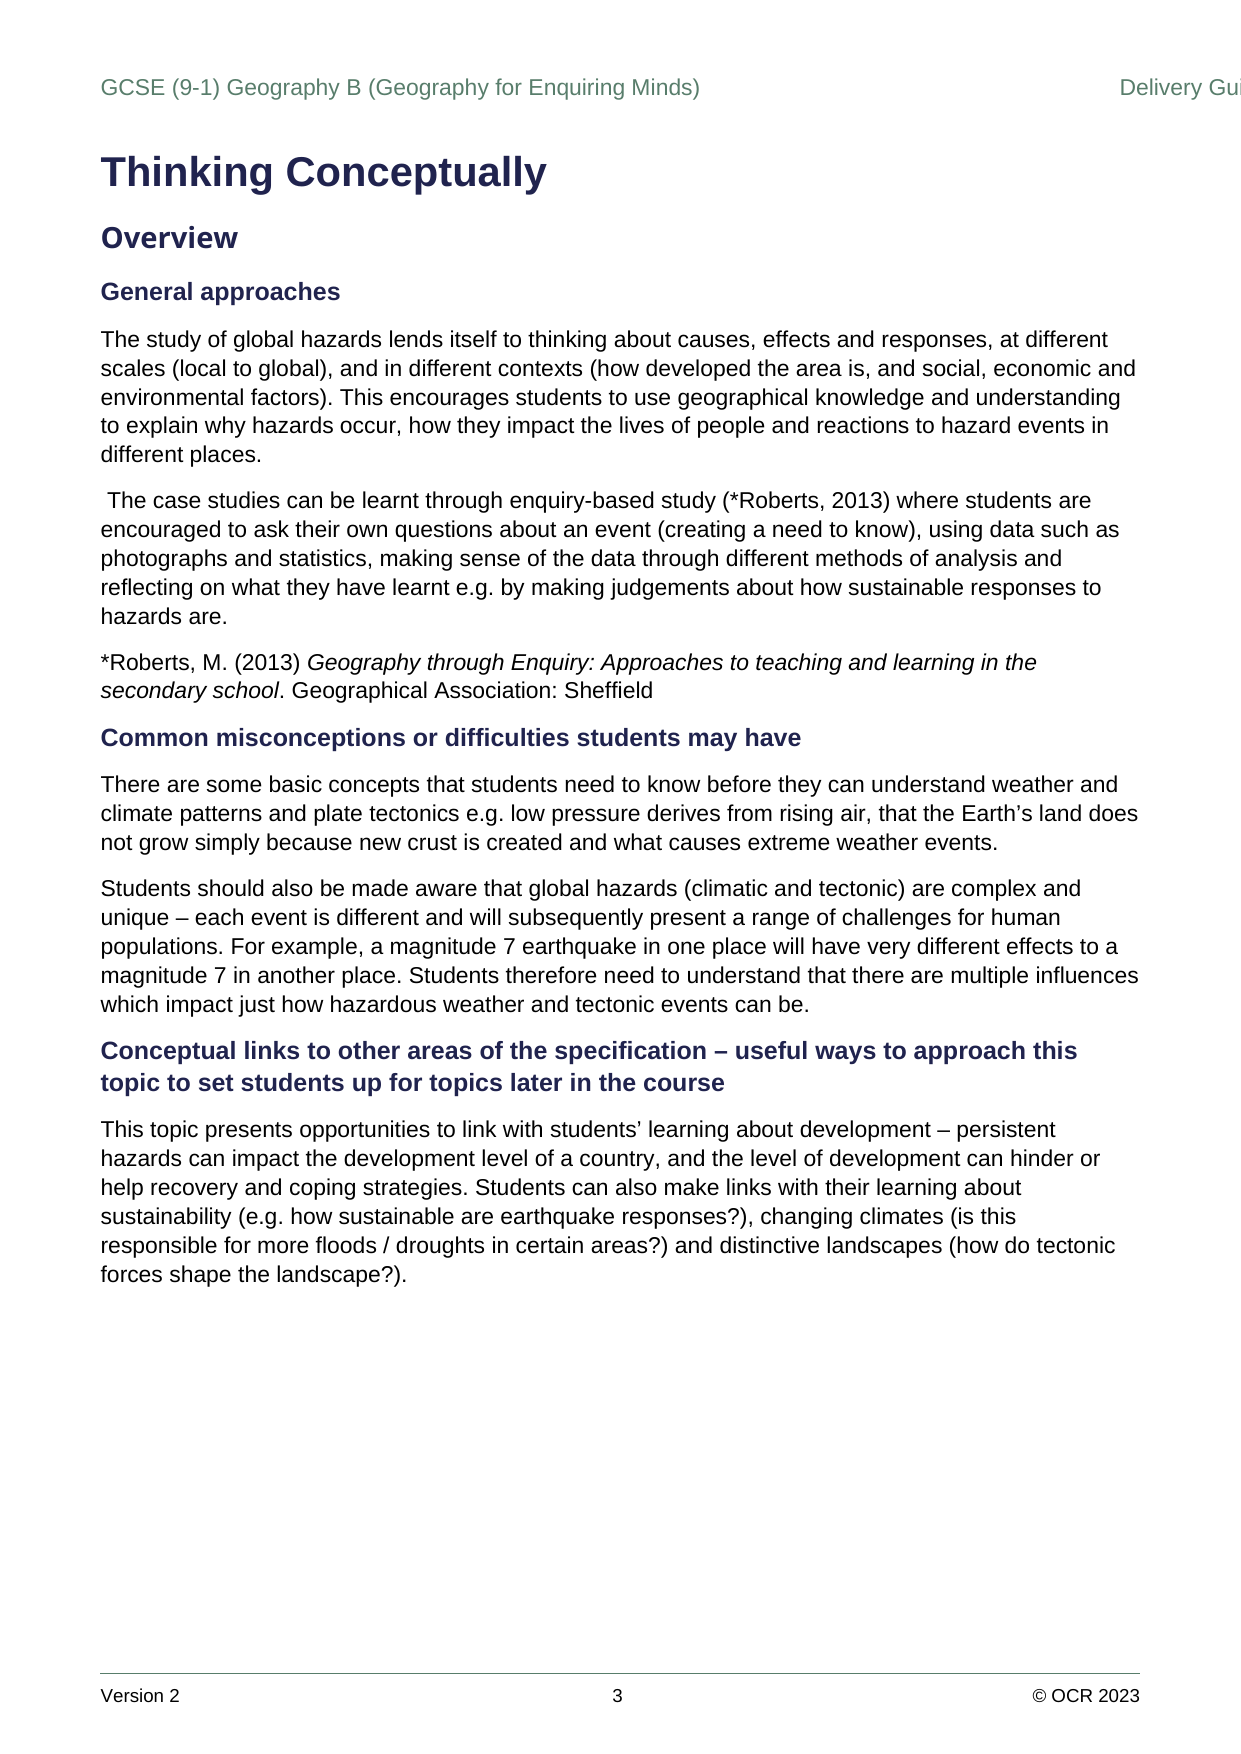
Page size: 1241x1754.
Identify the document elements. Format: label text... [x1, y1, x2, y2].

text Students should also be made aware that global hazards (climatic and tectonic) are complex and unique – each event is different and will subsequently present a range of challenges for human populations. For example, a magnitude 7 earthquake in one place will have very different effects to a magnitude 7 in another place. Students therefore need to understand that there are multiple influences which impact just how hazardous weather and tectonic events can be. [100, 875, 1140, 1017]
subtitle Common misconceptions or difficulties students may have [100, 723, 1140, 752]
text This topic presents opportunities to link with students’ learning about development – persistent hazards can impact the development level of a country, and the level of development can hinder or help recovery and coping strategies. Students can also make links with their learning about sustainability (e.g. how sustainable are earthquake responses?), changing climates (is this responsible for more floods / droughts in certain areas?) and distinctive landscapes (how do tectonic forces shape the landscape?). [100, 1116, 1140, 1287]
text The study of global hazards lends itself to thinking about causes, effects and responses, at different scales (local to global), and in different contexts (how developed the area is, and social, economic and environmental factors). This encourages students to use geographical knowledge and understanding to explain why hazards occur, how they impact the lives of people and reactions to hazard events in different places. [100, 326, 1140, 468]
text *Roberts, M. (2013) Geography through Enquiry: Approaches to teaching and learning in the secondary school. Geographical Association: Sheffield [100, 648, 1140, 704]
subtitle Thinking Conceptually [100, 148, 1140, 196]
subtitle Conceptual links to other areas of the specification – useful ways to approach this topic to set students up for topics later in the course [100, 1036, 1140, 1097]
subtitle Overview [100, 217, 1140, 257]
subtitle General approaches [100, 277, 1140, 306]
text The case studies can be learnt through enquiry-based study (*Roberts, 2013) where students are encouraged to ask their own questions about an event (creating a need to know), using data such as photographs and statistics, making sense of the data through different methods of analysis and reflecting on what they have learnt e.g. by making judgements about how sustainable responses to hazards are. [100, 487, 1140, 629]
text There are some basic concepts that students need to know before they can understand weather and climate patterns and plate tectonics e.g. low pressure derives from rising air, that the Earth’s land does not grow simply because new crust is created and what causes extreme weather events. [100, 771, 1140, 856]
